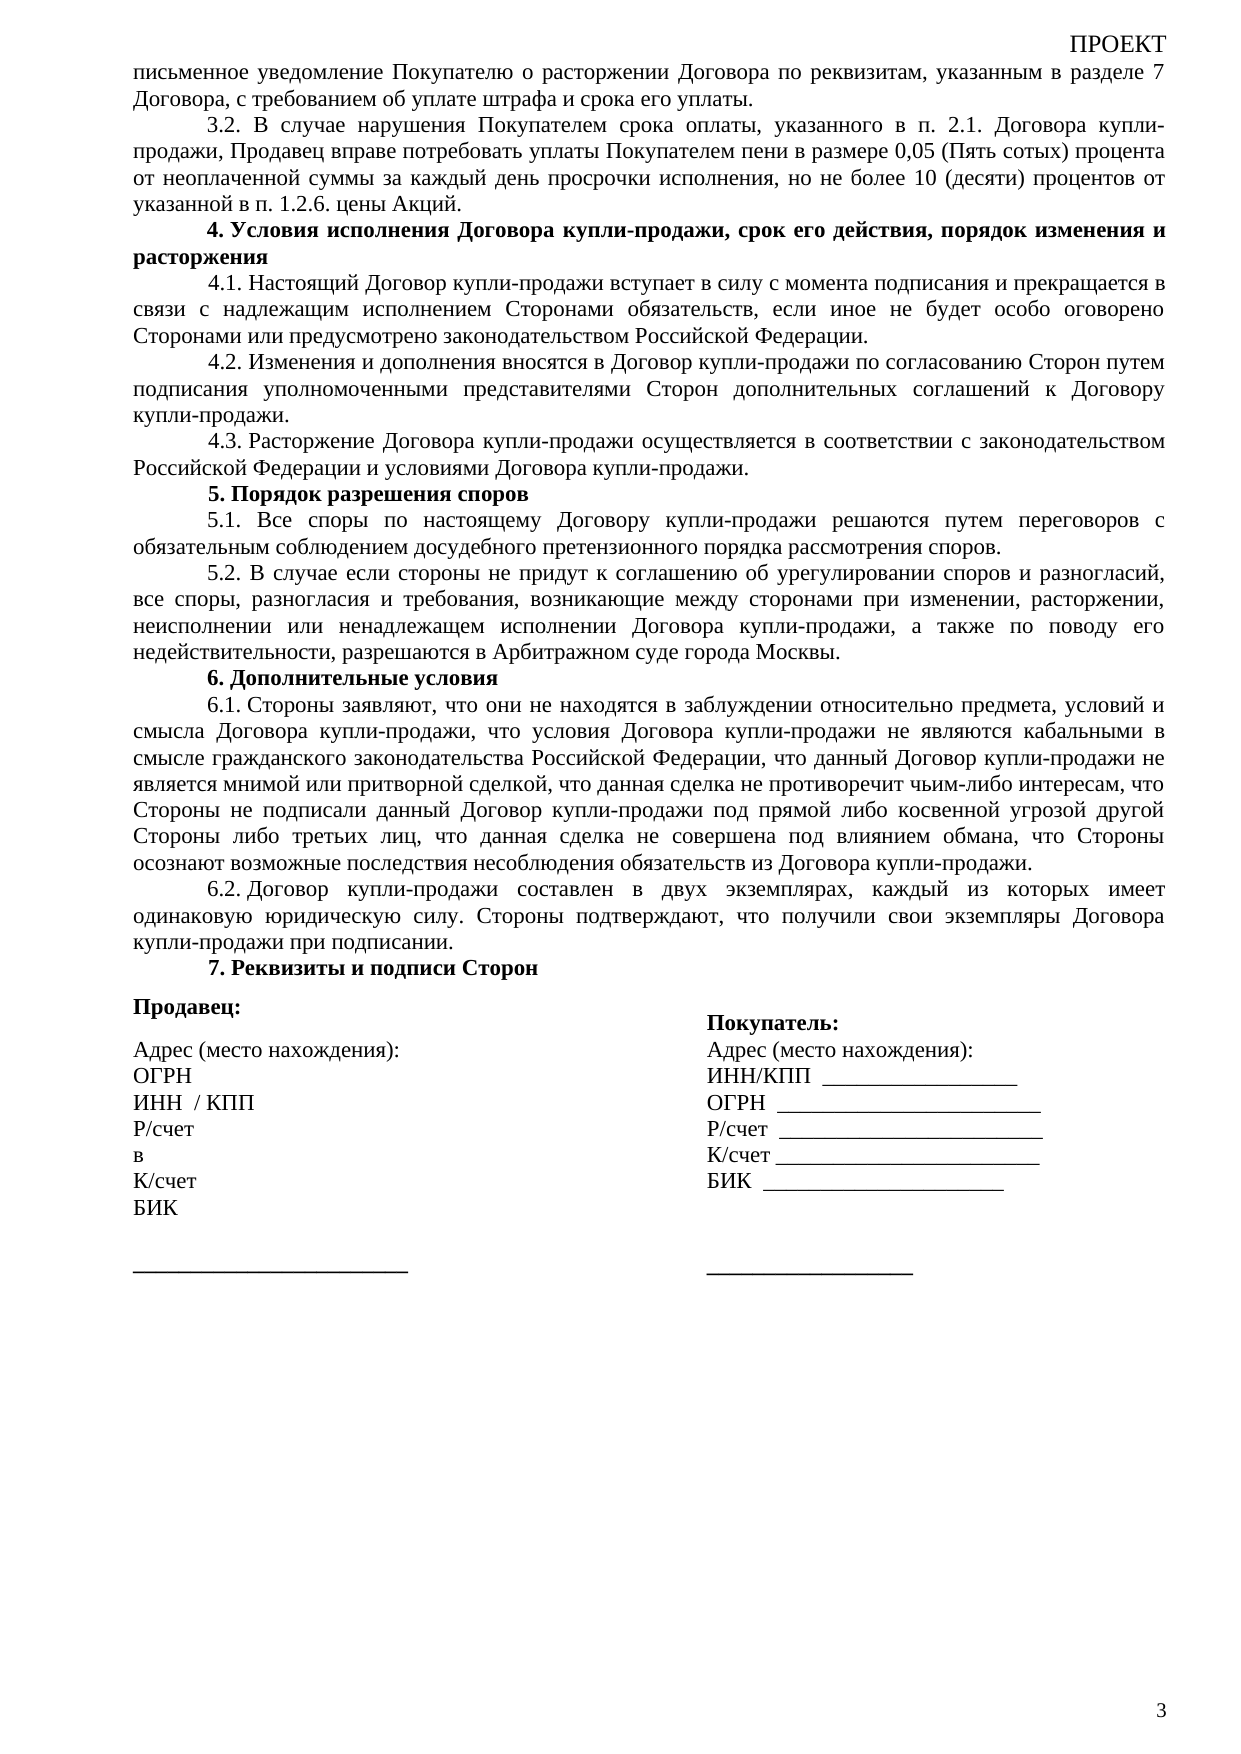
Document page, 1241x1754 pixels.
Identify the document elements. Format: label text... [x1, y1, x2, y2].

text 4.3. Расторжение Договора купли-продажи осуществляется в соответствии с законодательством Российской Федерации и условиями Договора купли-продажи. [133, 427, 1167, 480]
table_cell Адрес (место нахождения): ИНН/КПП _________________ ОГРН _______________________ Р/счет _______________________ К/счет _______________________ БИК _____________________ __________________ [666, 1036, 1198, 1304]
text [133, 58, 1167, 111]
text 6.2. Договор купли-продажи составлен в двух экземплярах, каждый из которых имеет одинаковую юридическую силу. Стороны подтверждают, что получили свои экземпляры Договора купли-продажи при подписании. [133, 875, 1167, 954]
table_cell Адрес (место нахождения): ОГРН ИНН / КПП Р/счет в К/счет БИК ________________________ [133, 1220, 666, 1304]
text 5. Порядок разрешения споров [133, 480, 1167, 506]
text 4. Условия исполнения Договора купли-продажи, срок его действия, порядок изменения и расторжения [133, 216, 1167, 269]
text 4.2. Изменения и дополнения вносятся в Договор купли-продажи по согласованию Сторон путем подписания уполномоченными представителями Сторон дополнительных соглашений к Договору купли-продажи. [133, 348, 1167, 427]
text 4.1. Настоящий Договор купли-продажи вступает в силу с момента подписания и прекращается в связи с надлежащим исполнением Сторонами обязательств, если иное не будет особо оговорено Сторонами или предусмотрено законодательством Российской Федерации. [133, 269, 1167, 348]
text 7. Реквизиты и подписи Сторон [133, 954, 1167, 981]
text 5.2. В случае если стороны не придут к соглашению об урегулировании споров и разногласий, все споры, разногласия и требования, возникающие между сторонами при изменении, расторжении, неисполнении или ненадлежащем исполнении Договора купли-продажи, а также по поводу его недействительности, разрешаются в Арбитражном суде города Москвы. [133, 559, 1167, 664]
table_header Продавец: [133, 981, 666, 1036]
table_header Покупатель: [666, 981, 1198, 1036]
text 6. Дополнительные условия [133, 664, 1167, 691]
table_cell Адрес (место нахождения): ОГРН ИНН / КПП Р/счет в К/счет БИК ________________________ [133, 1036, 666, 1141]
text 5.1. Все споры по настоящему Договору купли-продажи решаются путем переговоров с обязательным соблюдением досудебного претензионного порядка рассмотрения споров. [133, 506, 1167, 559]
text 6.1. Стороны заявляют, что они не находятся в заблуждении относительно предмета, условий и смысла Договора купли-продажи, что условия Договора купли-продажи не являются кабальными в смысле гражданского законодательства Российской Федерации, что данный Договор купли-продажи не является мнимой или притворной сделкой, что данная сделка не противоречит чьим-либо интересам, что Стороны не подписали данный Договор купли-продажи под прямой либо косвенной угрозой другой Стороны либо третьих лиц, что данная сделка не совершена под влиянием обмана, что Стороны осознают возможные последствия несоблюдения обязательств из Договора купли-продажи. [133, 691, 1167, 875]
text 3.2. В случае нарушения Покупателем срока оплаты, указанного в п. 2.1. Договора купли-продажи, Продавец вправе потребовать уплаты Покупателем пени в размере 0,05 (Пять сотых) процента от неоплаченной суммы за каждый день просрочки исполнения, но не более 10 (десяти) процентов от указанной в п. 1.2.6. цены Акций. [133, 111, 1167, 216]
